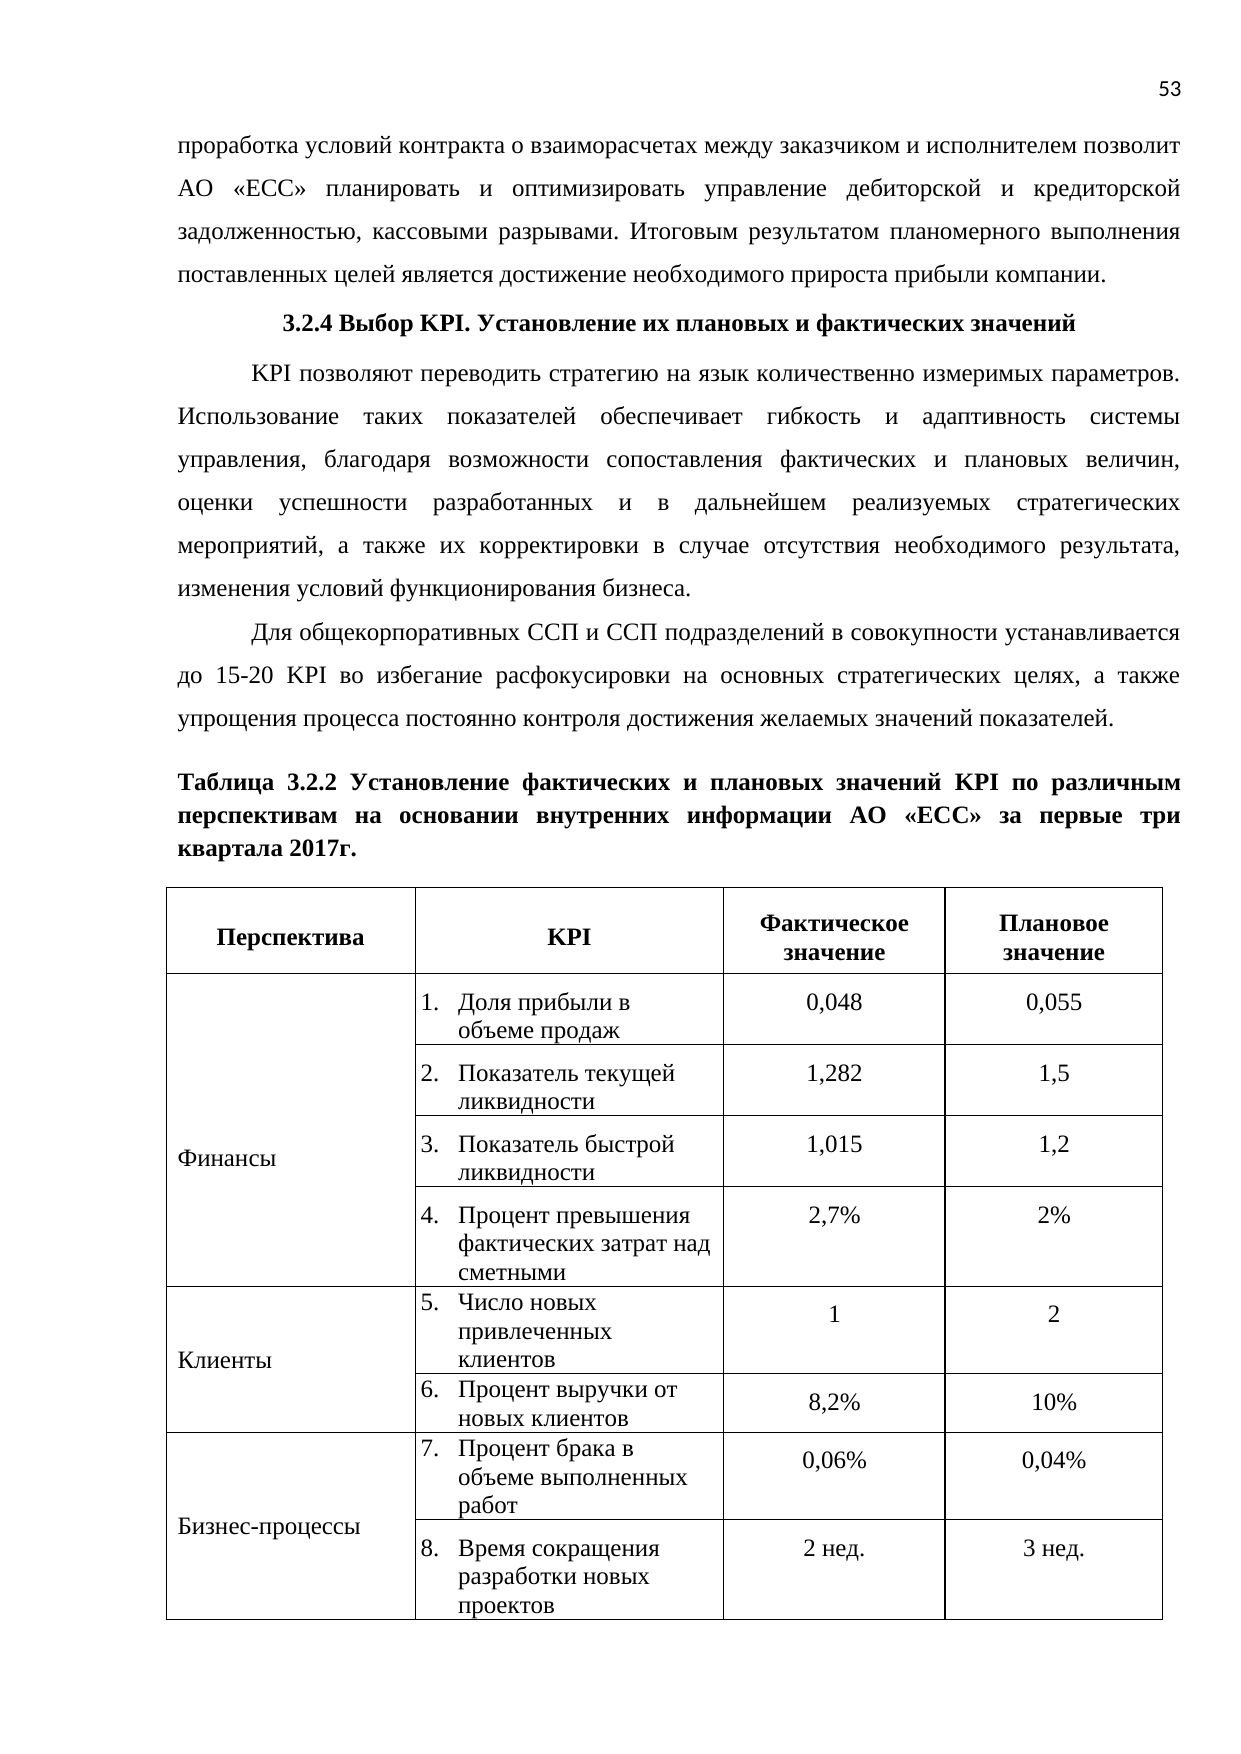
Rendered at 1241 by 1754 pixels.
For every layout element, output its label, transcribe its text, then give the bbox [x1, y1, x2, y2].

table_cell 1,282 [724, 1045, 944, 1115]
table_cell 0,06% [724, 1433, 944, 1519]
table_cell Финансы [167, 974, 415, 1286]
text 3.2.4 Выбор KPI. Установление их плановых и фактических значений [177, 308, 1181, 337]
text Для общекорпоративных ССП и ССП подразделений в совокупности устанавливается до 15-20 KPI во избегание расфокусировки на основных стратегических целях, а также упрощения процесса постоянно контроля достижения желаемых значений показателей. [177, 617, 1181, 732]
table_cell Клиенты [167, 1287, 415, 1432]
table_cell Процент превышения фактических затрат над сметными [416, 1187, 723, 1286]
table_header KPI [416, 888, 723, 973]
table_cell Время сокращения разработки новых проектов [416, 1520, 723, 1619]
table_cell 2 нед. [724, 1520, 944, 1619]
table_header Перспектива [167, 888, 415, 973]
table_cell 2 [946, 1287, 1162, 1373]
table_cell 1,5 [946, 1045, 1162, 1115]
table_cell Число новых привлеченных клиентов [416, 1287, 723, 1373]
text KPI позволяют переводить стратегию на язык количественно измеримых параметров. Использование таких показателей обеспечивает гибкость и адаптивность системы управления, благодаря возможности сопоставления фактических и плановых величин, оценки успешности разработанных и в дальнейшем реализуемых стратегических мероприятий, а также их корректировки в случае отсутствия необходимого результата, изменения условий функционирования бизнеса. [177, 358, 1181, 602]
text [177, 130, 1181, 288]
table_header Плановое значение [946, 888, 1162, 973]
table_cell 1,015 [724, 1116, 944, 1186]
text Таблица 3.2.2 Установление фактических и плановых значений KPI по различным перспективам на основании внутренних информации АО «ЕСС» за первые три квартала 2017г. [177, 767, 1181, 862]
table_cell Процент брака в объеме выполненных работ [416, 1433, 723, 1519]
table_cell Показатель быстрой ликвидности [416, 1116, 723, 1186]
table_cell 2% [946, 1187, 1162, 1286]
table_cell 0,048 [724, 974, 944, 1044]
table_header Фактическое значение [724, 888, 944, 973]
table_cell 1 [724, 1287, 944, 1373]
table_cell 1,2 [946, 1116, 1162, 1186]
table_cell Доля прибыли в объеме продаж [416, 974, 723, 1044]
table_cell 10% [946, 1374, 1162, 1432]
table_cell 3 нед. [946, 1520, 1162, 1619]
table_cell Бизнес-процессы [167, 1433, 415, 1619]
table_cell 2,7% [724, 1187, 944, 1286]
table_cell 0,04% [946, 1433, 1162, 1519]
table_cell Показатель текущей ликвидности [416, 1045, 723, 1115]
table_cell 0,055 [946, 974, 1162, 1044]
table_cell Процент выручки от новых клиентов [416, 1374, 723, 1432]
table_cell 8,2% [724, 1374, 944, 1432]
